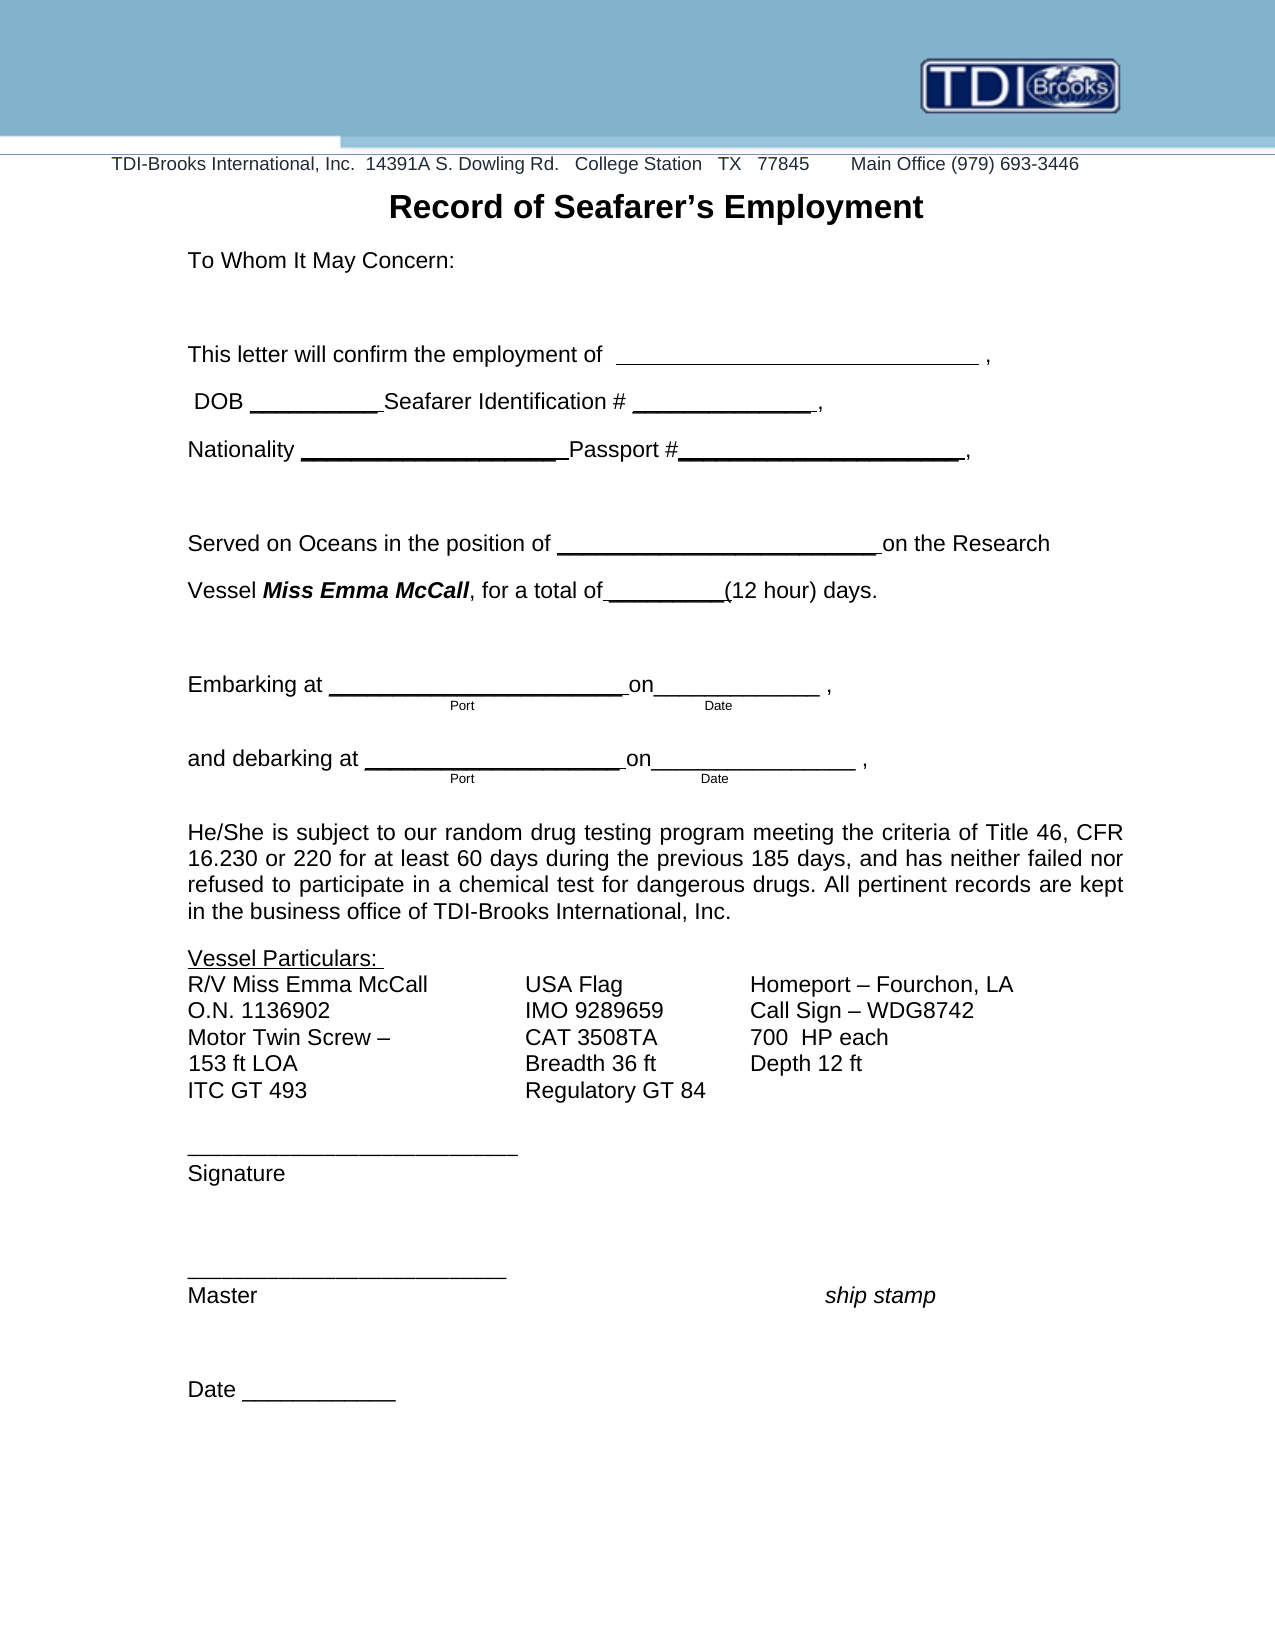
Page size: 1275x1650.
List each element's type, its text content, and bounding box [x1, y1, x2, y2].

text R/V Miss Emma McCall USA Flag Homeport – Fourchon, LA [187, 971, 1125, 997]
text Master ship stamp [187, 1282, 1125, 1308]
text ____________________________ [187, 1254, 1125, 1282]
text Date ____________ [187, 1376, 1125, 1403]
text Served on Oceans in the position of _________________________ on the Research [187, 530, 1125, 556]
text He/She is subject to our random drug testing program meeting the criteria of Title 46, CFR 16.230 or 220 for at least 60 days during the previous 185 days, and has neither failed nor refused to participate in a chemical test for dangerous drugs. All pertinent records are kept in the business office of TDI-Brooks International, Inc. [187, 818, 1125, 924]
text Record of Seafarer’s Employment [187, 187, 1125, 226]
text Embarking at _______________________ on_____________ , [187, 671, 1125, 698]
picture [0, 0, 1275, 154]
text _____________________________ [187, 1132, 1125, 1160]
text Port Date [412, 698, 1125, 724]
text Vessel Particulars: [187, 945, 1125, 971]
text Nationality ____________________ Passport #______________________ , [187, 436, 1125, 462]
text Vessel Miss Emma McCall, for a total of _________(12 hour) days. [187, 577, 1125, 603]
text To Whom It May Concern: [187, 247, 1125, 273]
text O.N. 1136902 IMO 9289659 Call Sign – WDG8742 [187, 997, 1125, 1024]
text DOB __________ Seafarer Identification # ______________ , [187, 388, 1125, 415]
text Port Date [412, 771, 1125, 798]
text and debarking at ____________________ on________________ , [187, 745, 1125, 771]
text Signature [187, 1160, 1125, 1186]
text 153 ft LOA Breadth 36 ft Depth 12 ft [150, 1050, 1125, 1077]
text ITC GT 493 Regulatory GT 84 [187, 1077, 1125, 1103]
text This letter will confirm the employment of , [187, 341, 1125, 367]
text Motor Twin Screw – CAT 3508TA 700 HP each [187, 1024, 1125, 1050]
